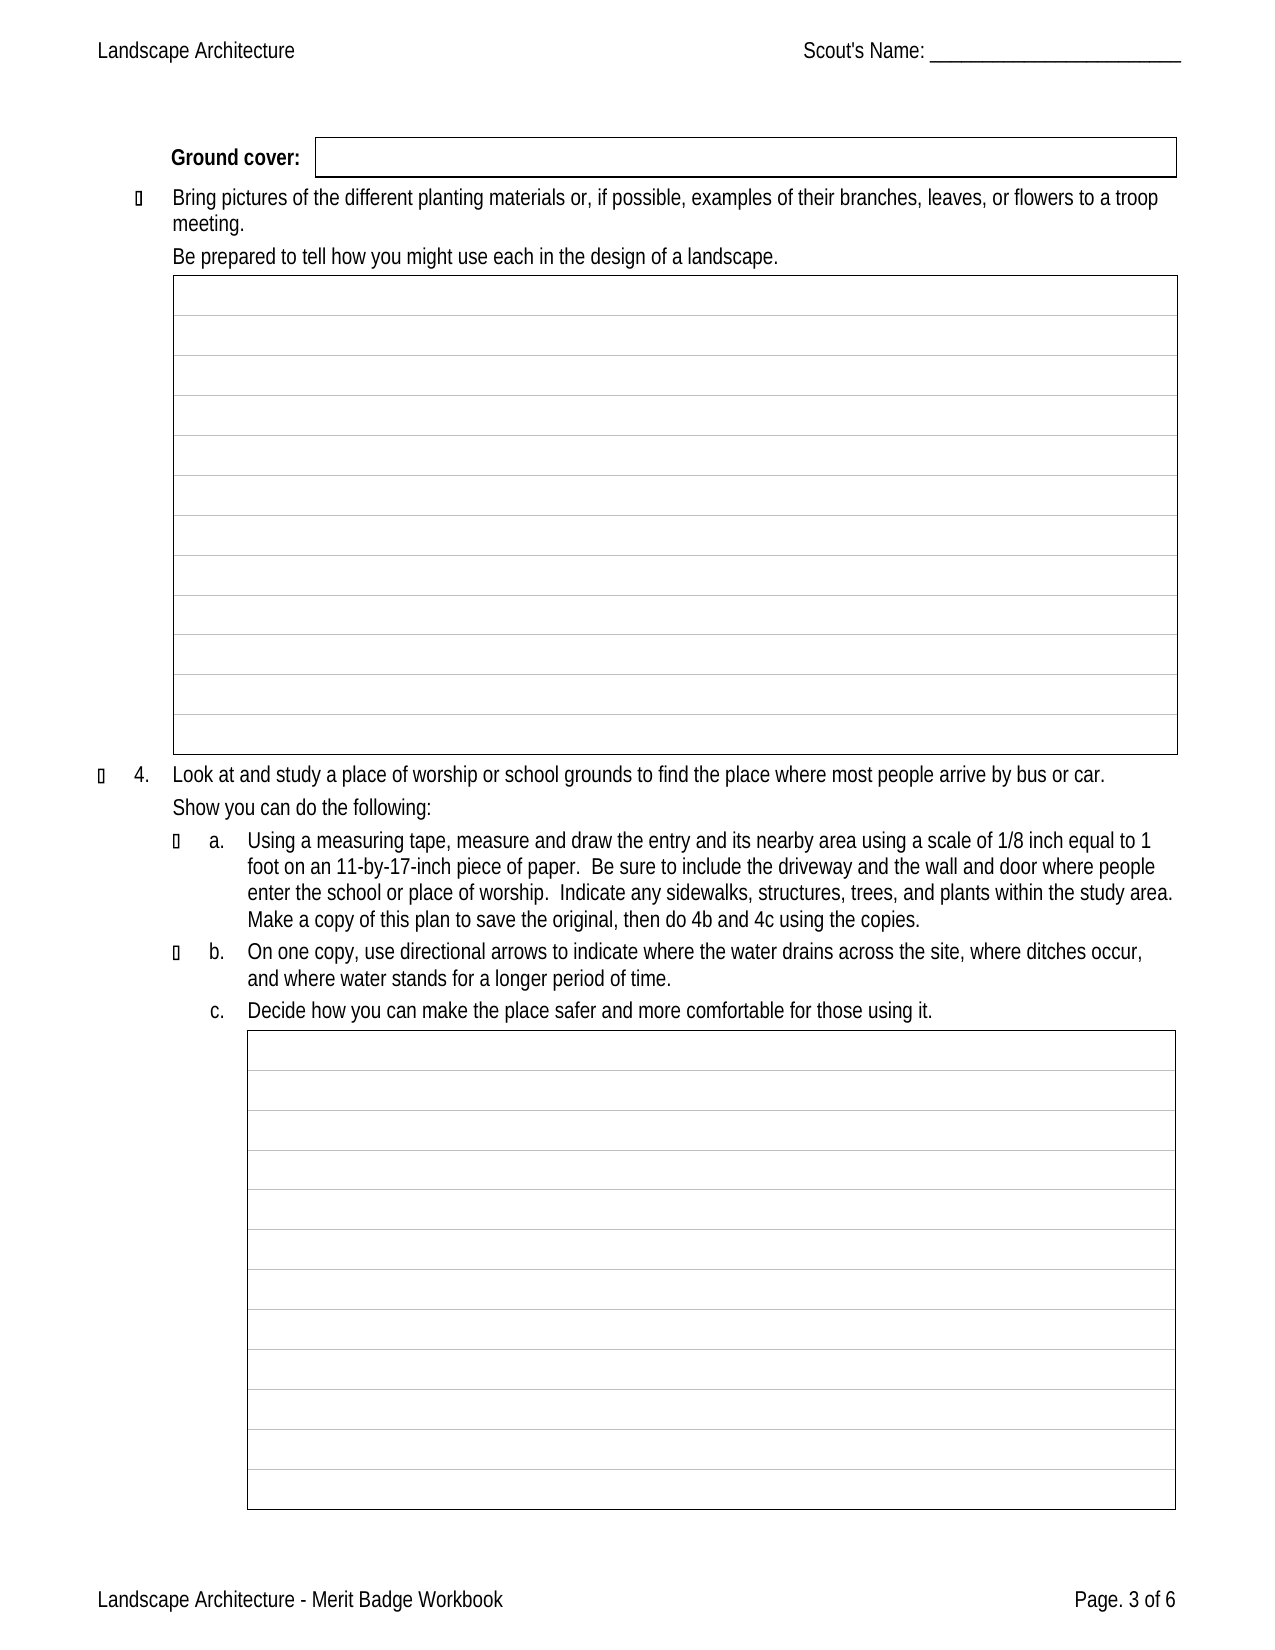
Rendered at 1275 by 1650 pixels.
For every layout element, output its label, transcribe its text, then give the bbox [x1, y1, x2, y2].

table_header Ground cover: [160, 137, 315, 176]
text a. Using a measuring tape, measure and draw the entry and its nearby area using a scale of 1/8 inch equal to 1 foot on an 11-by-17-inch piece of paper. Be sure to include the driveway and the wall and door where people enter the school or place of worship. Indicate any sidewalks, structures, trees, and plants within the study area. Make a copy of this plan to save the original, then do 4b and 4c using the copies. [172, 827, 1177, 932]
table_cell [248, 1111, 1175, 1149]
table_cell [174, 356, 1177, 395]
table_cell [174, 675, 1177, 714]
table_cell [174, 635, 1177, 674]
table_cell [248, 1310, 1175, 1349]
table_cell [174, 316, 1177, 355]
text 4. Look at and study a place of worship or school grounds to find the place where most people arrive by bus or car. [97, 761, 1177, 788]
table_cell [174, 596, 1177, 634]
table_cell [248, 1071, 1175, 1109]
table_cell [174, 556, 1177, 594]
table_cell [174, 516, 1177, 554]
table_cell [248, 1151, 1175, 1189]
text c. Decide how you can make the place safer and more comfortable for those using it. [172, 997, 1177, 1023]
table_cell [174, 396, 1177, 435]
table_header [174, 276, 1177, 315]
table_cell [174, 715, 1177, 754]
table_cell [248, 1470, 1175, 1508]
table_cell [248, 1190, 1175, 1229]
table_cell [248, 1270, 1175, 1309]
text Bring pictures of the different planting materials or, if possible, examples of their branches, leaves, or flowers to a troop meeting. [135, 184, 1177, 236]
table_cell [174, 476, 1177, 515]
text Show you can do the following: [172, 794, 1177, 820]
text Be prepared to tell how you might use each in the design of a landscape. [172, 243, 1177, 269]
table_cell [248, 1390, 1175, 1429]
table_cell [174, 436, 1177, 475]
table_cell [248, 1230, 1175, 1269]
table_header [248, 1031, 1175, 1070]
table_cell [248, 1430, 1175, 1469]
table_header [316, 138, 1176, 176]
text b. On one copy, use directional arrows to indicate where the water drains across the site, where ditches occur, and where water stands for a longer period of time. [172, 938, 1177, 991]
table_cell [248, 1350, 1175, 1389]
